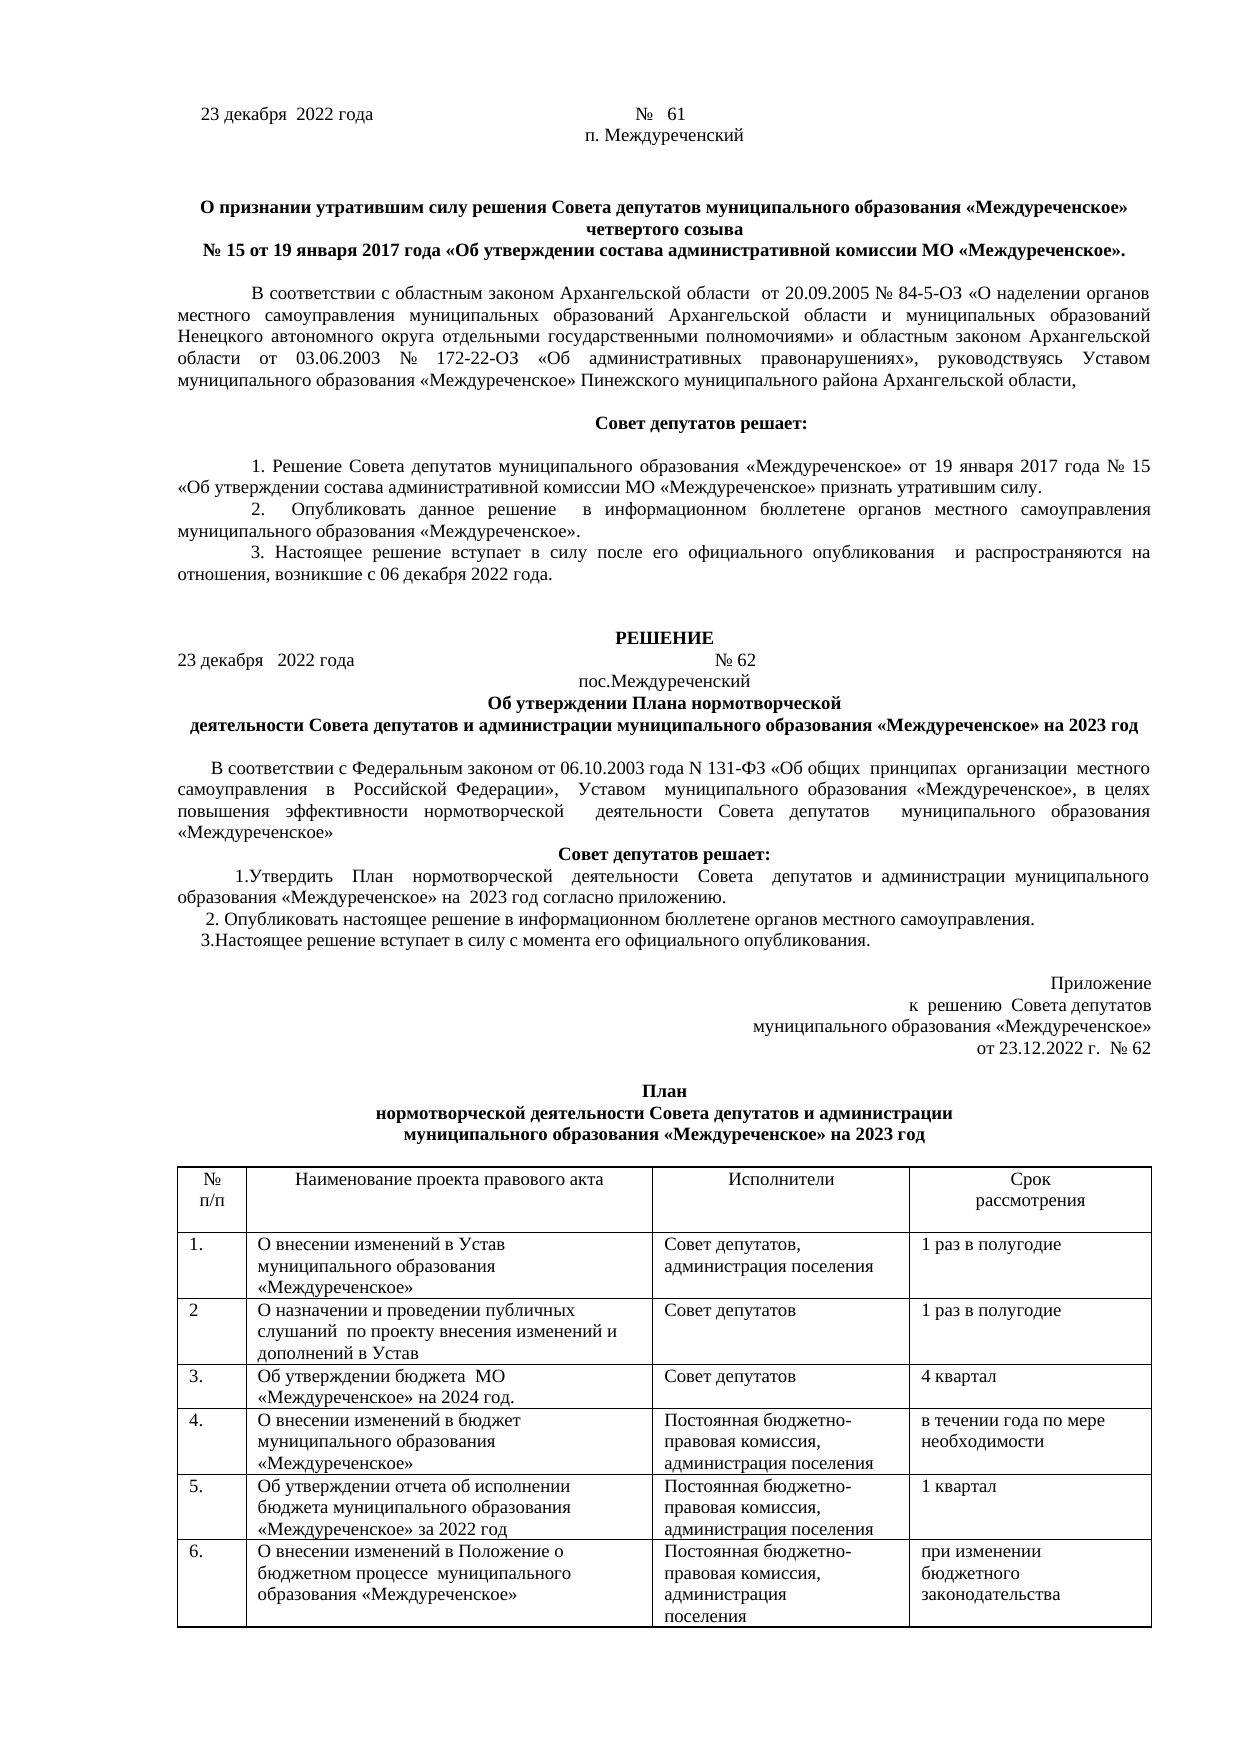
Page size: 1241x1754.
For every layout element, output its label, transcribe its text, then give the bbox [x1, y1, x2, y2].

text муниципального образования «Междуреченское» [177, 1015, 1152, 1037]
table_cell 1 раз в полугодие [910, 1233, 1151, 1298]
text О признании утратившим силу решения Совета депутатов муниципального образования «Междуреченское» четвертого созыва [177, 196, 1152, 239]
table_header Исполнители [653, 1168, 909, 1232]
table_header Наименование проекта правового акта [247, 1168, 652, 1232]
table_cell Совет депутатов, администрация поселения [653, 1233, 909, 1298]
text деятельности Совета депутатов и администрации муниципального образования «Междуреченское» на 2023 год [177, 713, 1152, 735]
text 23 декабря 2022 года № 61 [177, 103, 1152, 124]
table_cell Об утверждении отчета об исполнении бюджета муниципального образования «Междуреченское» за 2022 год [247, 1475, 652, 1539]
title В соответствии с областным законом Архангельской области от 20.09.2005 № 84-5-ОЗ «О наделении органов местного самоуправления муниципальных образований Архангельской области и муниципальных образований Ненецкого автономного округа отдельными государственными полномочиями» и областным законом Архангельской области от 03.06.2003 № 172-22-ОЗ «Об административных правонарушениях», руководствуясь Уставом муниципального образования «Междуреченское» Пинежского муниципального района Архангельской области, [177, 282, 1152, 390]
text Совет депутатов решает: [177, 843, 1152, 864]
table_cell 1 раз в полугодие [910, 1299, 1151, 1363]
text 1. Решение Совета депутатов муниципального образования «Междуреченское» от 19 января 2017 года № 15 «Об утверждении состава административной комиссии МО «Междуреченское» признать утратившим силу. [177, 455, 1152, 498]
table_header Срок рассмотрения [910, 1168, 1151, 1232]
table_cell 4. [178, 1409, 246, 1473]
table_cell Совет депутатов [653, 1299, 909, 1363]
table_cell О внесении изменений в Положение о бюджетном процессе муниципального образования «Междуреченское» [247, 1540, 652, 1626]
table_cell 3. [178, 1365, 246, 1408]
text 2. Опубликовать настоящее решение в информационном бюллетене органов местного самоуправления. [177, 908, 1152, 929]
table_cell Постоянная бюджетно-правовая комиссия, администрация поселения [653, 1475, 909, 1539]
text РЕШЕНИЕ [177, 627, 1152, 649]
table_cell Постоянная бюджетно-правовая комиссия, администрация поселения [653, 1409, 909, 1473]
table_cell Об утверждении бюджета МО «Междуреченское» на 2024 год. [247, 1365, 652, 1408]
table_cell 1 квартал [910, 1475, 1151, 1539]
text муниципального образования «Междуреченское» на 2023 год [177, 1123, 1152, 1145]
text нормотворческой деятельности Совета депутатов и администрации [177, 1102, 1152, 1123]
text Об утверждении Плана нормотворческой [177, 692, 1152, 713]
text п. Междуреченский [177, 124, 1152, 146]
text к решению Совета депутатов [177, 994, 1152, 1015]
table_cell в течении года по мере необходимости [910, 1409, 1151, 1473]
text 2. Опубликовать данное решение в информационном бюллетене органов местного самоуправления муниципального образования «Междуреченское». [177, 498, 1152, 541]
table_cell 4 квартал [910, 1365, 1151, 1408]
title Совет депутатов решает: [177, 412, 1152, 433]
text от 23.12.2022 г. № 62 [177, 1037, 1152, 1058]
text 23 декабря 2022 года № 62 [177, 649, 1152, 670]
table_cell О внесении изменений в Устав муниципального образования «Междуреченское» [247, 1233, 652, 1298]
table_cell О назначении и проведении публичных слушаний по проекту внесения изменений и дополнений в Устав [247, 1299, 652, 1363]
table_cell 5. [178, 1475, 246, 1539]
table_cell 1. [178, 1233, 246, 1298]
table_cell Совет депутатов [653, 1365, 909, 1408]
text № 15 от 19 января 2017 года «Об утверждении состава административной комиссии МО «Междуреченское». [177, 239, 1152, 261]
text 1.Утвердить План нормотворческой деятельности Совета депутатов и администрации муниципального образования «Междуреченское» на 2023 год согласно приложению. [177, 864, 1152, 908]
text План [177, 1080, 1152, 1102]
table_cell Постоянная бюджетно-правовая комиссия, администрация поселения [653, 1540, 909, 1626]
text пос.Междуреченский [177, 670, 1152, 692]
table_cell при изменении бюджетного законодательства [910, 1540, 1151, 1626]
text 3.Настоящее решение вступает в силу с момента его официального опубликования. [177, 929, 1152, 951]
text 3. Настоящее решение вступает в силу после его официального опубликования и распространяются на отношения, возникшие с 06 декабря 2022 года. [177, 541, 1152, 584]
table_cell О внесении изменений в бюджет муниципального образования «Междуреченское» [247, 1409, 652, 1473]
text Приложение [177, 972, 1152, 994]
table_cell 6. [178, 1540, 246, 1626]
text В соответствии с Федеральным законом от 06.10.2003 года N 131-ФЗ «Об общих принципах организации местного самоуправления в Российской Федерации», Уставом муниципального образования «Междуреченское», в целях повышения эффективности нормотворческой деятельности Совета депутатов муниципального образования «Междуреченское» [177, 757, 1152, 843]
table_header № п/п [178, 1168, 246, 1232]
table_cell 2 [178, 1299, 246, 1363]
